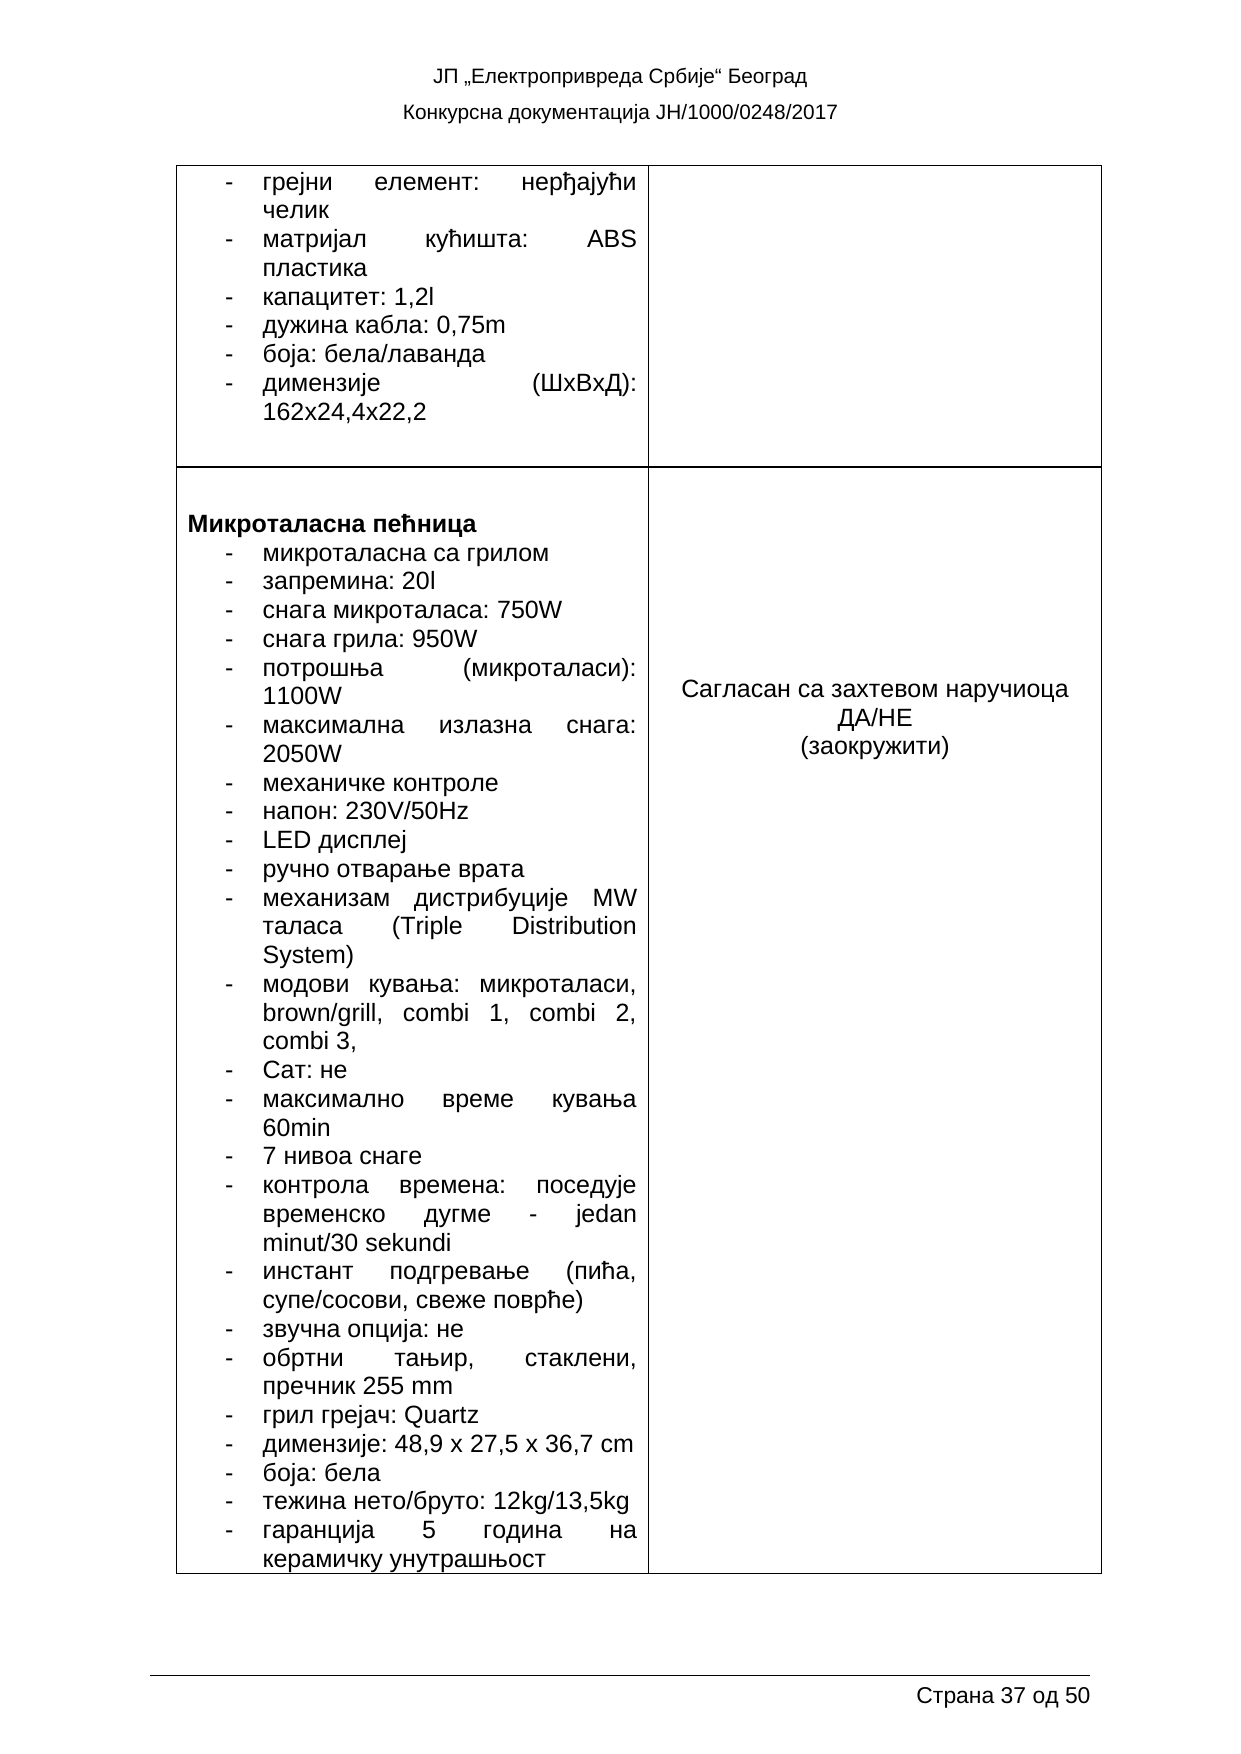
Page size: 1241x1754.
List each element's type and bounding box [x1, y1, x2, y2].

table_cell [649, 166, 1101, 466]
table_cell [177, 468, 648, 1572]
table_cell [177, 166, 648, 466]
table_cell [649, 468, 1101, 1572]
